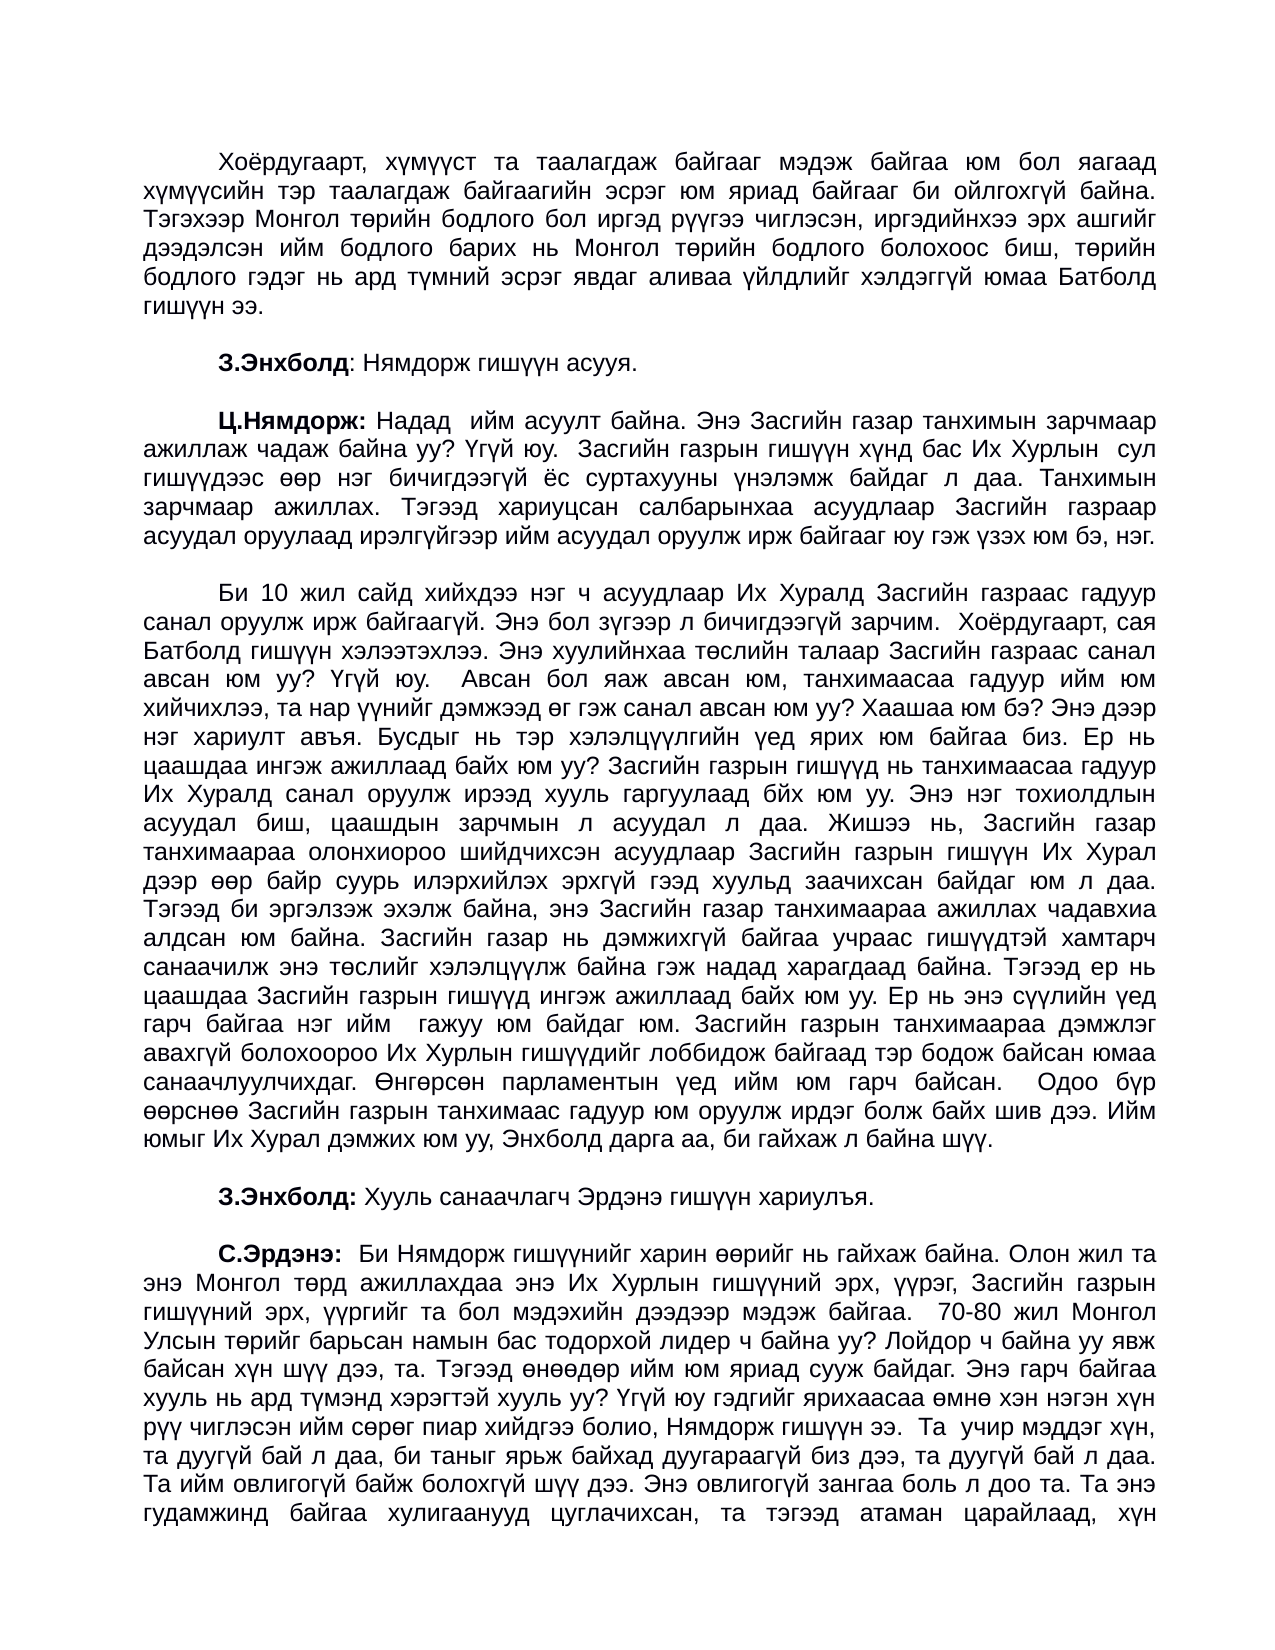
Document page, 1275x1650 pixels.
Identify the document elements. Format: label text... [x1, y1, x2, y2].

text З.Энхболд: Хууль санаачлагч Эрдэнэ гишүүн хариулъя. [143, 1182, 1157, 1211]
text Хоёрдугаарт, хүмүүст та таалагдаж байгааг мэдэж байгаа юм бол яагаад хүмүүсийн тэр таалагдаж байгаагийн эсрэг юм яриад байгааг би ойлгохгүй байна. Тэгэхээр Монгол төрийн бодлого бол иргэд рүүгээ чиглэсэн, иргэдийнхээ эрх ашгийг дээдэлсэн ийм бодлого барих нь Монгол төрийн бодлого болохоос биш, төрийн бодлого гэдэг нь ард түмний эсрэг явдаг аливаа үйлдлийг хэлдэггүй юмаа Батболд гишүүн ээ. [143, 147, 1157, 319]
text З.Энхболд: Нямдорж гишүүн асууя. [143, 348, 1157, 377]
text Би 10 жил сайд хийхдээ нэг ч асуудлаар Их Хуралд Засгийн газраас гадуур санал оруулж ирж байгаагүй. Энэ бол зүгээр л бичигдээгүй зарчим. Хоёрдугаарт, сая Батболд гишүүн хэлээтэхлээ. Энэ хуулийнхаа төслийн талаар Засгийн газраас санал авсан юм уу? Үгүй юу. Авсан бол яаж авсан юм, танхимаасаа гадуур ийм юм хийчихлээ, та нар үүнийг дэмжээд өг гэж санал авсан юм уу? Хаашаа юм бэ? Энэ дээр нэг хариулт авъя. Бусдыг нь тэр хэлэлцүүлгийн үед ярих юм байгаа биз. Ер нь цаашдаа ингэж ажиллаад байх юм уу? Засгийн газрын гишүүд нь танхимаасаа гадуур Их Хуралд санал оруулж ирээд хууль гаргуулаад бйх юм уу. Энэ нэг тохиолдлын асуудал биш, цаашдын зарчмын л асуудал л даа. Жишээ нь, Засгийн газар танхимаараа олонхиороо шийдчихсэн асуудлаар Засгийн газрын гишүүн Их Хурал дээр өөр байр суурь илэрхийлэх эрхгүй гээд хуульд заачихсан байдаг юм л даа. Тэгээд би эргэлзэж эхэлж байна, энэ Засгийн газар танхимаараа ажиллах чадавхиа алдсан юм байна. Засгийн газар нь дэмжихгүй байгаа учраас гишүүдтэй хамтарч санаачилж энэ төслийг хэлэлцүүлж байна гэж надад харагдаад байна. Тэгээд ер нь цаашдаа Засгийн газрын гишүүд ингэж ажиллаад байх юм уу. Ер нь энэ сүүлийн үед гарч байгаа нэг ийм гажуу юм байдаг юм. Засгийн газрын танхимаараа дэмжлэг авахгүй болохоороо Их Хурлын гишүүдийг лоббидож байгаад тэр бодож байсан юмаа санаачлуулчихдаг. Өнгөрсөн парламентын үед ийм юм гарч байсан. Одоо бүр өөрснөө Засгийн газрын танхимаас гадуур юм оруулж ирдэг болж байх шив дээ. Ийм юмыг Их Хурал дэмжих юм уу, Энхболд дарга аа, би гайхаж л байна шүү. [143, 578, 1157, 1153]
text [143, 1239, 1157, 1527]
text Ц.Нямдорж: Надад ийм асуулт байна. Энэ Засгийн газар танхимын зарчмаар ажиллаж чадаж байна уу? Үгүй юу. Засгийн газрын гишүүн хүнд бас Их Хурлын сул гишүүдээс өөр нэг бичигдээгүй ёс суртахууны үнэлэмж байдаг л даа. Танхимын зарчмаар ажиллах. Тэгээд хариуцсан салбарынхаа асуудлаар Засгийн газраар асуудал оруулаад ирэлгүйгээр ийм асуудал оруулж ирж байгааг юу гэж үзэх юм бэ, нэг. [143, 406, 1157, 549]
